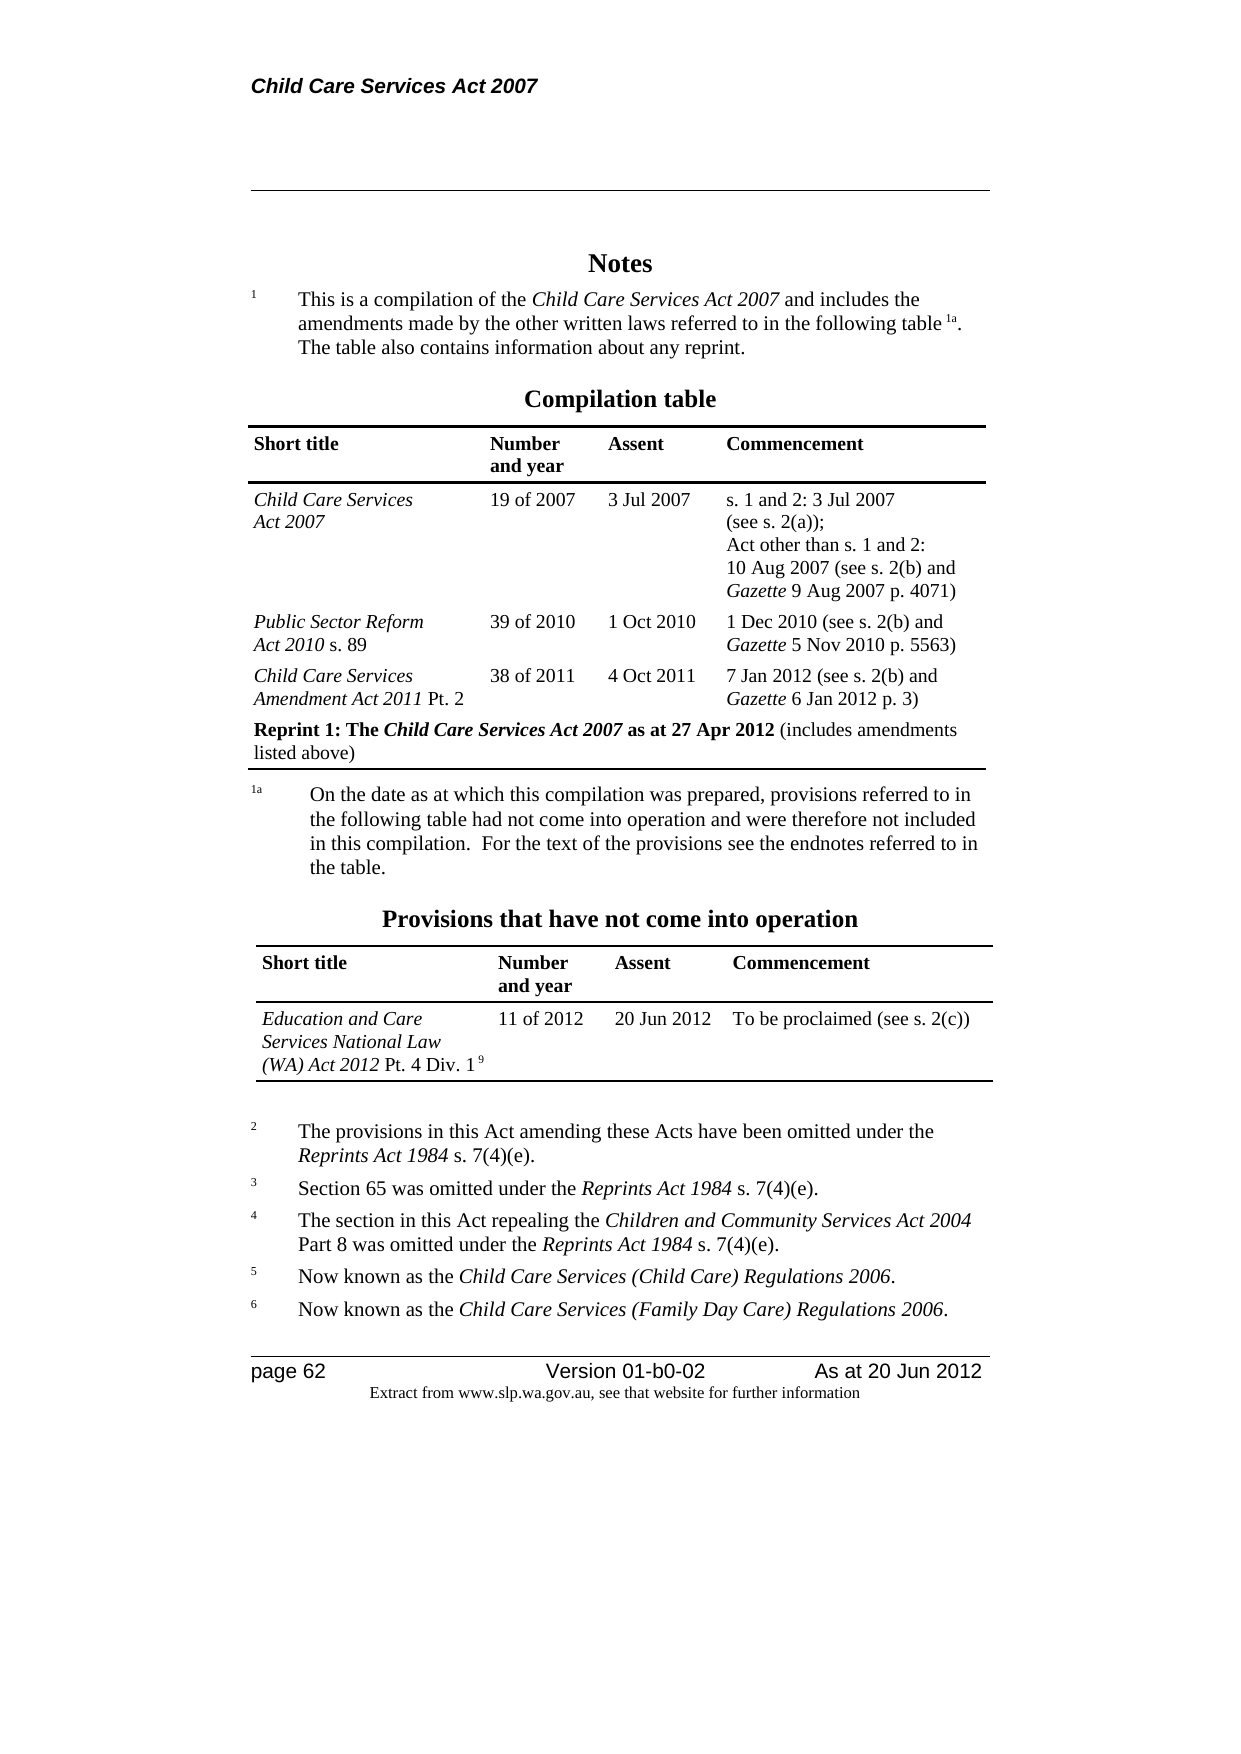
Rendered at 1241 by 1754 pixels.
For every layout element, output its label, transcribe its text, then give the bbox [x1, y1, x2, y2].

table_cell 39 of 2010 [484, 606, 602, 660]
table_cell 1 Dec 2010 (see s. 2(b) and Gazette 5 Nov 2010 p. 5563) [720, 606, 986, 660]
table_cell 1 Oct 2010 [602, 606, 720, 660]
subtitle Notes [251, 247, 990, 279]
table_header Number and year [492, 947, 608, 1001]
table_header Assent [609, 947, 727, 1001]
table_cell 20 Jun 2012 [609, 1003, 727, 1080]
table_cell 4 Oct 2011 [602, 660, 720, 714]
text 4 The section in this Act repealing the Children and Community Services Act 2004 Part 8 was omitted under the Reprints Act 1984 s. 7(4)(e). [251, 1208, 990, 1256]
table_header Number and year [484, 428, 602, 481]
text 6 Now known as the Child Care Services (Family Day Care) Regulations 2006. [251, 1297, 990, 1321]
text 3 Section 65 was omitted under the Reprints Act 1984 s. 7(4)(e). [251, 1175, 990, 1199]
table_header Short title [248, 428, 484, 481]
table_header Assent [602, 428, 720, 481]
table_cell Education and Care Services National Law (WA) Act 2012 Pt. 4 Div. 1 9 [256, 1003, 492, 1080]
text 2 The provisions in this Act amending these Acts have been omitted under the Reprints Act 1984 s. 7(4)(e). [251, 1119, 990, 1167]
table_cell 11 of 2012 [492, 1003, 608, 1080]
table_cell Child Care Services Amendment Act 2011 Pt. 2 [248, 660, 484, 714]
table_cell 38 of 2011 [484, 660, 602, 714]
table_cell To be proclaimed (see s. 2(c)) [727, 1003, 992, 1080]
table_header Short title [256, 947, 492, 1001]
table_cell 3 Jul 2007 [602, 484, 720, 606]
subtitle Compilation table [251, 384, 990, 413]
table_cell 7 Jan 2012 (see s. 2(b) and Gazette 6 Jan 2012 p. 3) [720, 660, 986, 714]
table_header Commencement [727, 947, 992, 1001]
text 1a On the date as at which this compilation was prepared, provisions referred to in the following table had not come into operation and were therefore not included in this compilation. For the text of the provisions see the endnotes referred to in the table. [251, 782, 990, 879]
text 1 This is a compilation of the Child Care Services Act 2007 and includes the amendments made by the other written laws referred to in the following table 1a. The table also contains information about any reprint. [251, 287, 990, 359]
table_cell Public Sector Reform Act 2010 s. 89 [248, 606, 484, 660]
table_cell 19 of 2007 [484, 484, 602, 606]
subtitle Provisions that have not come into operation [251, 904, 990, 932]
table_cell Reprint 1: The Child Care Services Act 2007 as at 27 Apr 2012 (includes amendments listed above) [248, 714, 986, 768]
text 5 Now known as the Child Care Services (Child Care) Regulations 2006. [251, 1264, 990, 1288]
table_cell Child Care Services Act 2007 [248, 484, 484, 606]
table_cell s. 1 and 2: 3 Jul 2007 (see s. 2(a)); Act other than s. 1 and 2: 10 Aug 2007 (see s. 2(b) and Gazette 9 Aug 2007 p. 4071) [720, 484, 986, 606]
table_header Commencement [720, 428, 986, 481]
